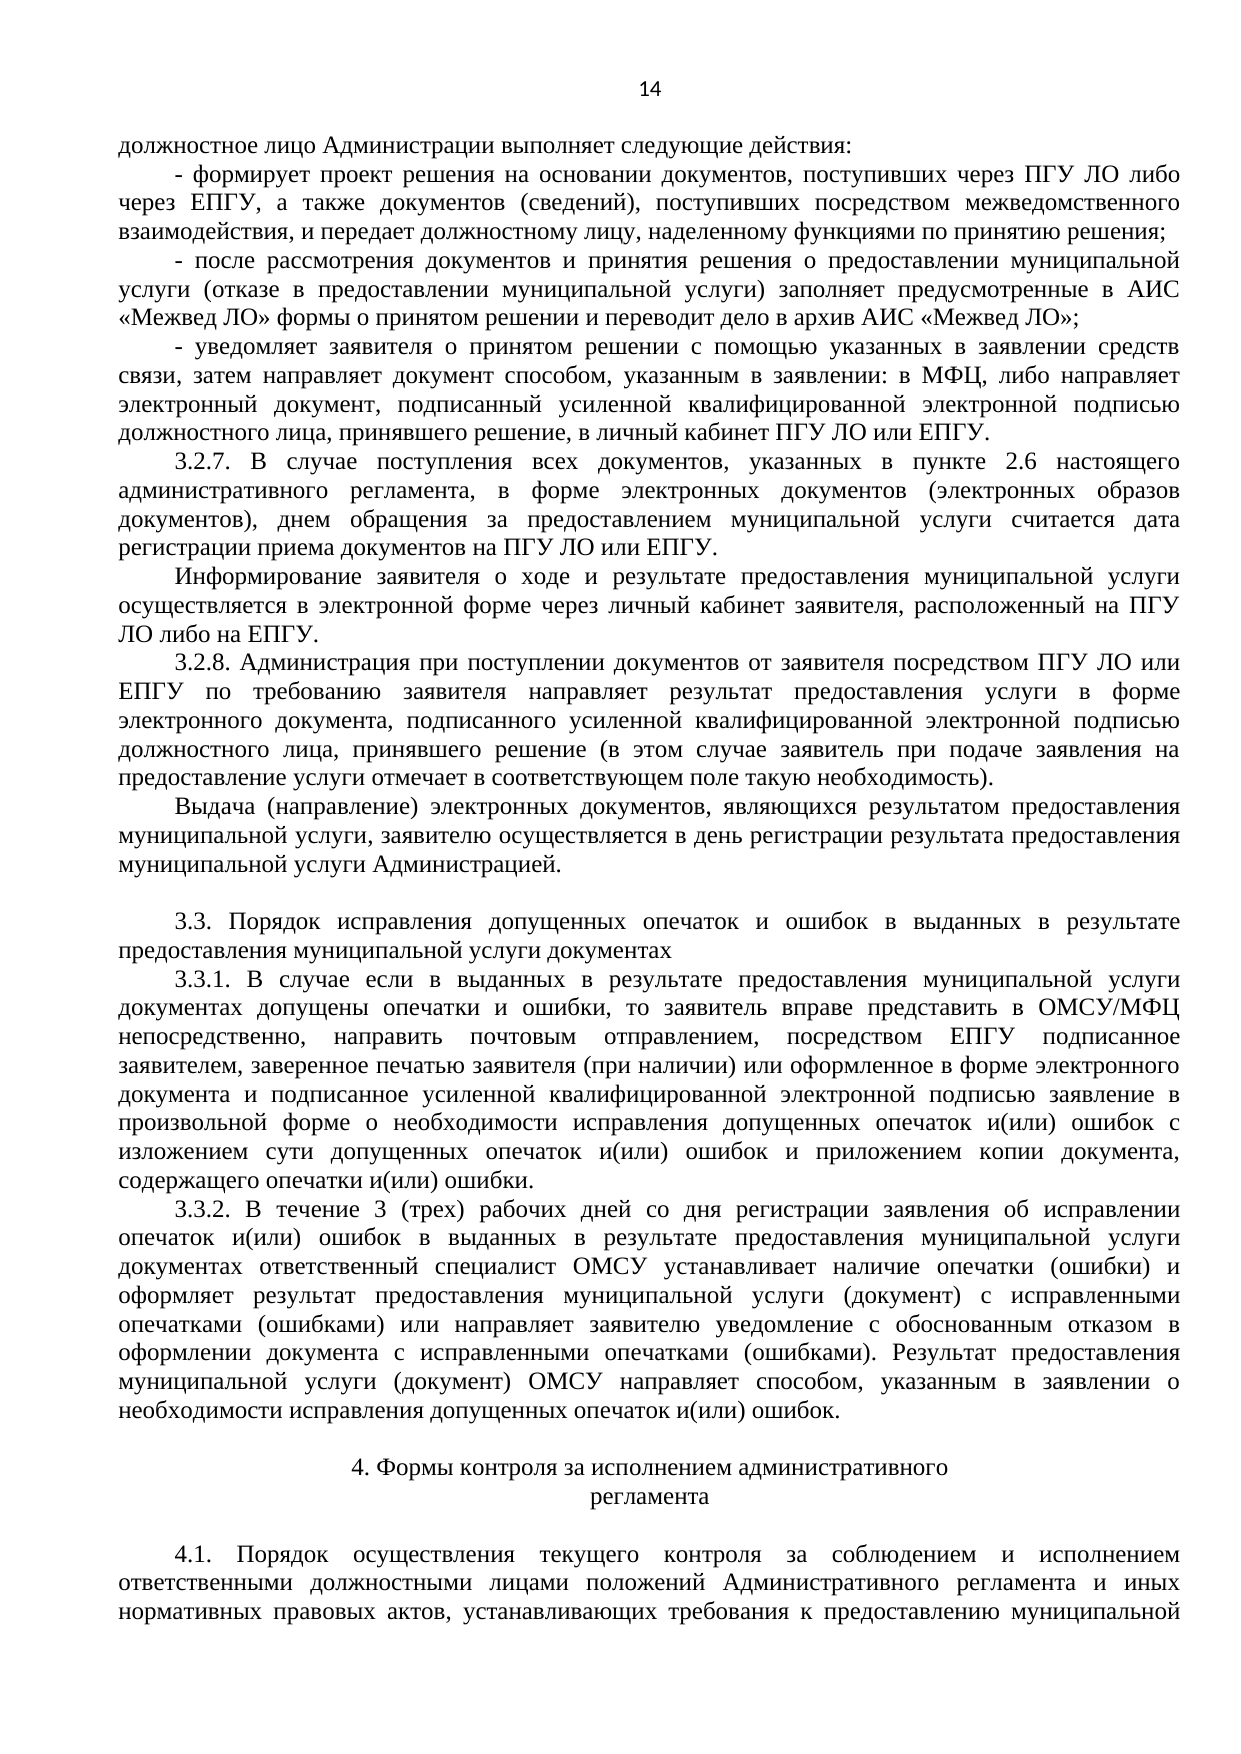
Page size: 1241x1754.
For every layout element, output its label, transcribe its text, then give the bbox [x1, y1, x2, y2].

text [118, 1539, 1181, 1625]
text 3.3.1. В случае если в выданных в результате предоставления муниципальной услуги документах допущены опечатки и ошибки, то заявитель вправе представить в ОМСУ/МФЦ непосредственно, направить почтовым отправлением, посредством ЕПГУ подписанное заявителем, заверенное печатью заявителя (при наличии) или оформленное в форме электронного документа и подписанное усиленной квалифицированной электронной подписью заявление в произвольной форме о необходимости исправления допущенных опечаток и(или) ошибок с изложением сути допущенных опечаток и(или) ошибок и приложением копии документа, содержащего опечатки и(или) ошибки. [118, 964, 1181, 1194]
text 3.2.7. В случае поступления всех документов, указанных в пункте 2.6 настоящего административного регламента, в форме электронных документов (электронных образов документов), днем обращения за предоставлением муниципальной услуги считается дата регистрации приема документов на ПГУ ЛО или ЕПГУ. [118, 446, 1181, 561]
text - уведомляет заявителя о принятом решении с помощью указанных в заявлении средств связи, затем направляет документ способом, указанным в заявлении: в МФЦ, либо направляет электронный документ, подписанный усиленной квалифицированной электронной подписью должностного лица, принявшего решение, в личный кабинет ПГУ ЛО или ЕПГУ. [118, 331, 1181, 446]
text 3.2.8. Администрация при поступлении документов от заявителя посредством ПГУ ЛО или ЕПГУ по требованию заявителя направляет результат предоставления услуги в форме электронного документа, подписанного усиленной квалифицированной электронной подписью должностного лица, принявшего решение (в этом случае заявитель при подаче заявления на предоставление услуги отмечает в соответствующем поле такую необходимость). [118, 647, 1181, 791]
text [118, 130, 1181, 159]
text 3.3. Порядок исправления допущенных опечаток и ошибок в выданных в результате предоставления муниципальной услуги документах [118, 906, 1181, 964]
text - формирует проект решения на основании документов, поступивших через ПГУ ЛО либо через ЕПГУ, а также документов (сведений), поступивших посредством межведомственного взаимодействия, и передает должностному лицу, наделенному функциями по принятию решения; [118, 159, 1181, 245]
text Выдача (направление) электронных документов, являющихся результатом предоставления муниципальной услуги, заявителю осуществляется в день регистрации результата предоставления муниципальной услуги Администрацией. [118, 791, 1181, 877]
text 4. Формы контроля за исполнением административного [118, 1452, 1181, 1481]
text - после рассмотрения документов и принятия решения о предоставлении муниципальной услуги (отказе в предоставлении муниципальной услуги) заполняет предусмотренные в АИС «Межвед ЛО» формы о принятом решении и переводит дело в архив АИС «Межвед ЛО»; [118, 245, 1181, 331]
text регламента [118, 1481, 1181, 1510]
text 3.3.2. В течение 3 (трех) рабочих дней со дня регистрации заявления об исправлении опечаток и(или) ошибок в выданных в результате предоставления муниципальной услуги документах ответственный специалист ОМСУ устанавливает наличие опечатки (ошибки) и оформляет результат предоставления муниципальной услуги (документ) с исправленными опечатками (ошибками) или направляет заявителю уведомление с обоснованным отказом в оформлении документа с исправленными опечатками (ошибками). Результат предоставления муниципальной услуги (документ) ОМСУ направляет способом, указанным в заявлении о необходимости исправления допущенных опечаток и(или) ошибок. [118, 1194, 1181, 1424]
text Информирование заявителя о ходе и результате предоставления муниципальной услуги осуществляется в электронной форме через личный кабинет заявителя, расположенный на ПГУ ЛО либо на ЕПГУ. [118, 561, 1181, 647]
